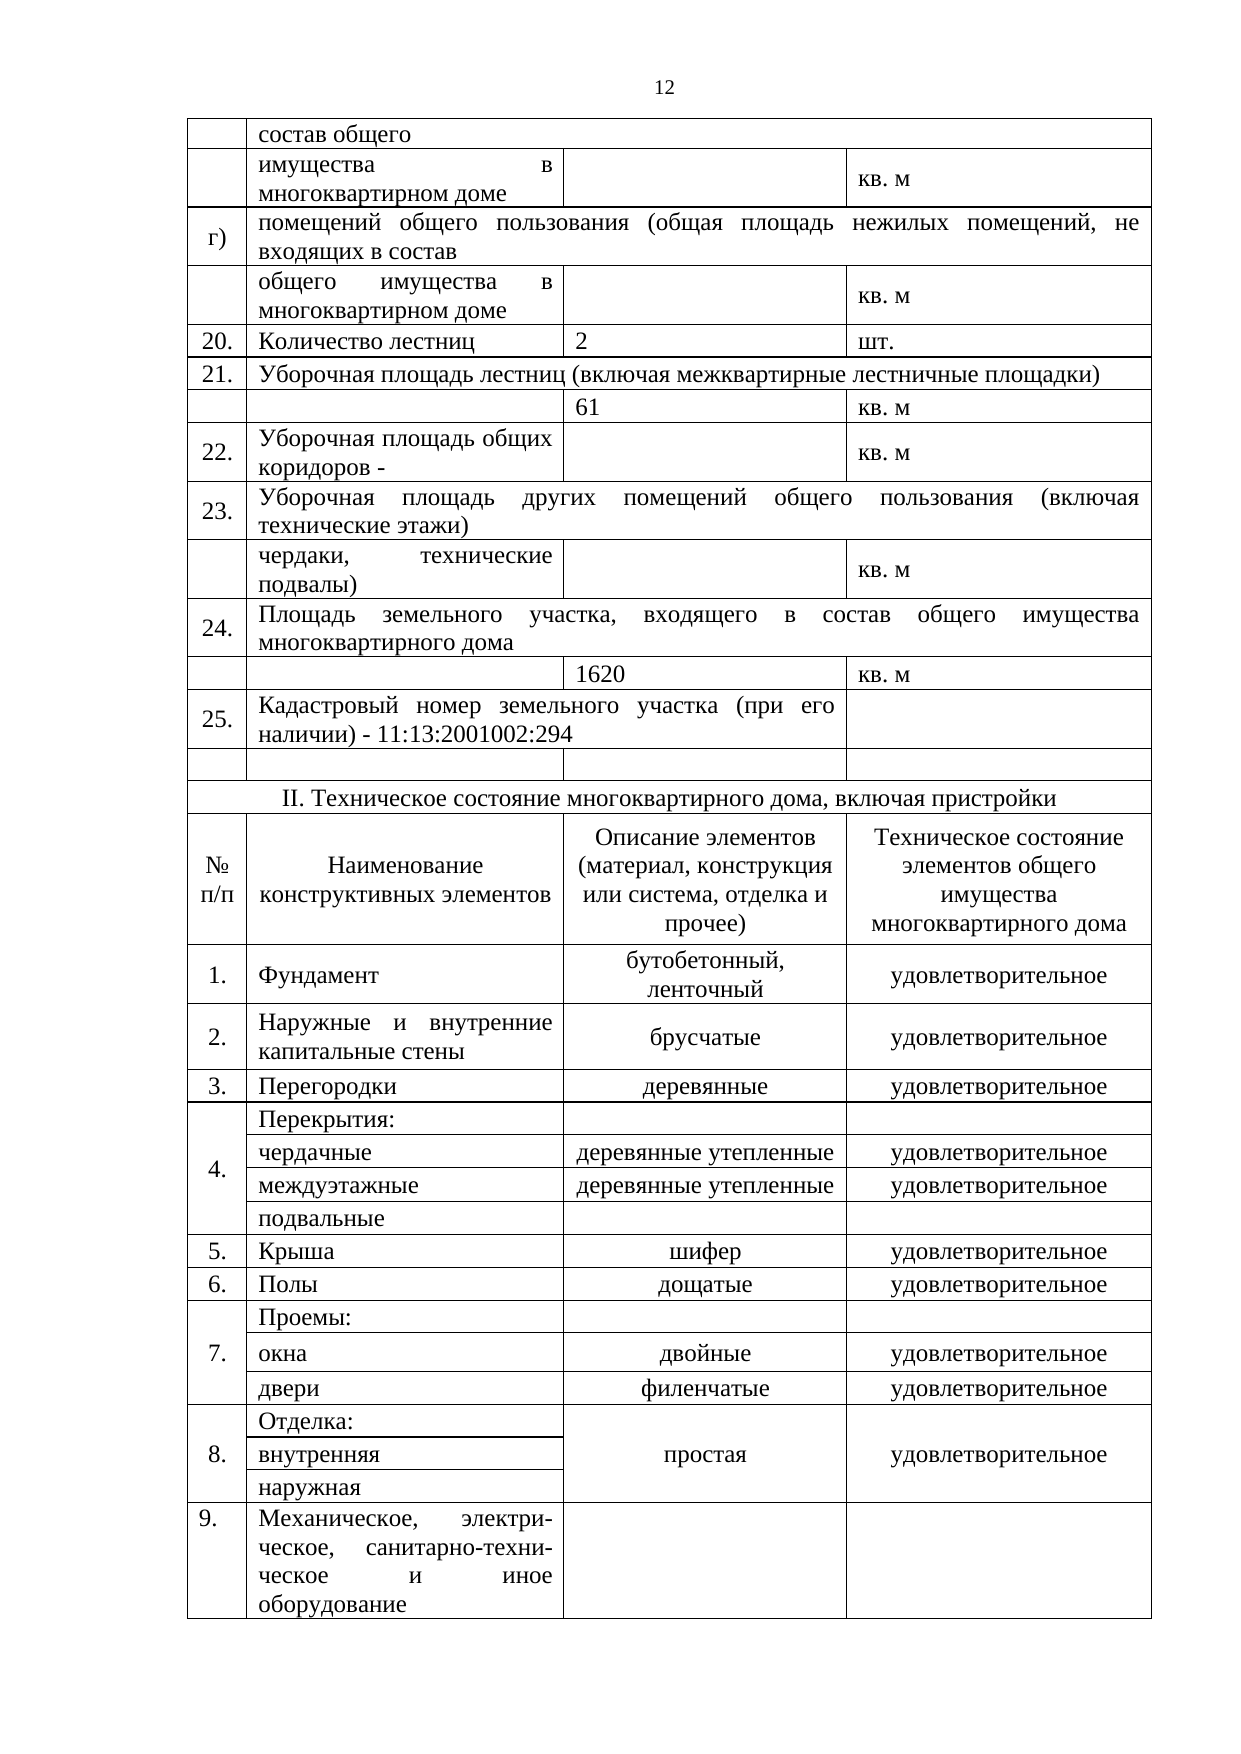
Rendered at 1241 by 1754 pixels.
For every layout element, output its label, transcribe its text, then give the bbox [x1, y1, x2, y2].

table_cell удовлетворительное [847, 1168, 1151, 1201]
table_cell [847, 1202, 1151, 1234]
table_cell внутренняя [247, 1438, 563, 1469]
table_cell [188, 749, 246, 780]
table_cell [564, 1301, 846, 1332]
table_cell Уборочная площадь лестниц (включая межквартирные лестничные площадки) [247, 358, 1151, 389]
table_cell чердаки, технические подвалы) [247, 540, 563, 598]
table_cell 2. [188, 1004, 246, 1068]
table_cell шт. [847, 325, 1151, 356]
table_cell 8. [188, 1405, 246, 1502]
table_cell филенчатые [564, 1372, 846, 1404]
table_cell Полы [247, 1268, 563, 1299]
table_cell [188, 149, 246, 206]
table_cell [247, 119, 1151, 148]
table_cell кв. м [847, 266, 1151, 323]
table_cell деревянные [564, 1070, 846, 1101]
table_cell удовлетворительное [847, 1235, 1151, 1267]
table_cell [247, 390, 563, 422]
table_cell Кадастровый номер земельного участка (при его наличии) - 11:13:2001002:294 [247, 690, 846, 747]
table_cell [247, 657, 563, 689]
table_cell междуэтажные [247, 1168, 563, 1201]
table_cell общего имущества в многоквартирном доме [247, 266, 563, 323]
table_cell дощатые [564, 1268, 846, 1299]
table_cell кв. м [847, 390, 1151, 422]
table_cell [564, 423, 846, 481]
table_cell [847, 749, 1151, 780]
table_cell 61 [564, 390, 846, 422]
table_cell 25. [188, 690, 246, 747]
table_cell г) [188, 208, 246, 265]
table_cell [564, 540, 846, 598]
table_cell Площадь земельного участка, входящего в состав общего имущества многоквартирного дома [247, 599, 1151, 656]
table_cell Крыша [247, 1235, 563, 1267]
table_cell удовлетворительное [847, 945, 1151, 1003]
table_cell удовлетворительное [847, 1268, 1151, 1299]
table_cell Фундамент [247, 945, 563, 1003]
table_cell удовлетворительное [847, 1333, 1151, 1371]
table_cell кв. м [847, 423, 1151, 481]
table_cell Уборочная площадь других помещений общего пользования (включая технические этажи) [247, 482, 1151, 539]
table_cell [847, 690, 1151, 747]
table_cell 1620 [564, 657, 846, 689]
table_cell 3. [188, 1070, 246, 1101]
table_cell окна [247, 1333, 563, 1371]
table_cell Проемы: [247, 1301, 563, 1332]
table_cell 22. [188, 423, 246, 481]
table_cell [847, 1103, 1151, 1134]
table_cell деревянные утепленные [564, 1135, 846, 1167]
table_cell шифер [564, 1235, 846, 1267]
table_cell удовлетворительное [847, 1004, 1151, 1068]
table_cell кв. м [847, 149, 1151, 206]
table_cell № п/п [188, 814, 246, 944]
table_cell 4. [188, 1103, 246, 1234]
table_cell [188, 657, 246, 689]
table_cell [564, 1503, 846, 1618]
table_cell [188, 266, 246, 323]
table_cell кв. м [847, 657, 1151, 689]
table_cell Перекрытия: [247, 1103, 563, 1134]
table_cell помещений общего пользования (общая площадь нежилых помещений, не входящих в состав [247, 208, 1151, 265]
table_cell 9. [188, 1503, 246, 1618]
table_cell удовлетворительное [847, 1372, 1151, 1404]
table_cell [847, 1503, 1151, 1618]
table_cell в) [188, 119, 246, 148]
table_cell [847, 1301, 1151, 1332]
table_cell 23. [188, 482, 246, 539]
table_cell [564, 1103, 846, 1134]
table_cell Перегородки [247, 1070, 563, 1101]
table_cell деревянные утепленные [564, 1168, 846, 1201]
table_cell Механическое, электри-ческое, санитарно-техни-ческое и иное оборудование [247, 1503, 563, 1618]
table_cell 7. [188, 1301, 246, 1404]
table_cell простая [564, 1405, 846, 1502]
table_cell [564, 266, 846, 323]
table_cell кв. м [847, 540, 1151, 598]
table_cell 2 [564, 325, 846, 356]
table_cell удовлетворительное [847, 1405, 1151, 1502]
table_cell Уборочная площадь общих коридоров - [247, 423, 563, 481]
table_cell [564, 1202, 846, 1234]
table_cell Наименование конструктивных элементов [247, 814, 563, 944]
table_cell двойные [564, 1333, 846, 1371]
table_cell [188, 540, 246, 598]
table_cell [188, 390, 246, 422]
table_cell имущества в многоквартирном доме [247, 149, 563, 206]
table_cell [564, 149, 846, 206]
table_cell 20. [188, 325, 246, 356]
table_cell чердачные [247, 1135, 563, 1167]
table_cell бутобетонный, ленточный [564, 945, 846, 1003]
table_cell II. Техническое состояние многоквартирного дома, включая пристройки [188, 781, 1151, 813]
table_cell Количество лестниц [247, 325, 563, 356]
table_cell Описание элементов (материал, конструкция или система, отделка и прочее) [564, 814, 846, 944]
table_cell Наружные и внутренние капитальные стены [247, 1004, 563, 1068]
table_cell 6. [188, 1268, 246, 1299]
table_cell 21. [188, 358, 246, 389]
table_cell 5. [188, 1235, 246, 1267]
table_cell 24. [188, 599, 246, 656]
table_cell Отделка: [247, 1405, 563, 1436]
table_cell 1. [188, 945, 246, 1003]
table_cell удовлетворительное [847, 1070, 1151, 1101]
table_cell удовлетворительное [847, 1135, 1151, 1167]
table_cell подвальные [247, 1202, 563, 1234]
table_cell брусчатые [564, 1004, 846, 1068]
table_cell [247, 749, 563, 780]
table_cell двери [247, 1372, 563, 1404]
table_cell [564, 749, 846, 780]
table_cell наружная [247, 1470, 563, 1502]
table_cell Техническое состояние элементов общего имущества многоквартирного дома [847, 814, 1151, 944]
